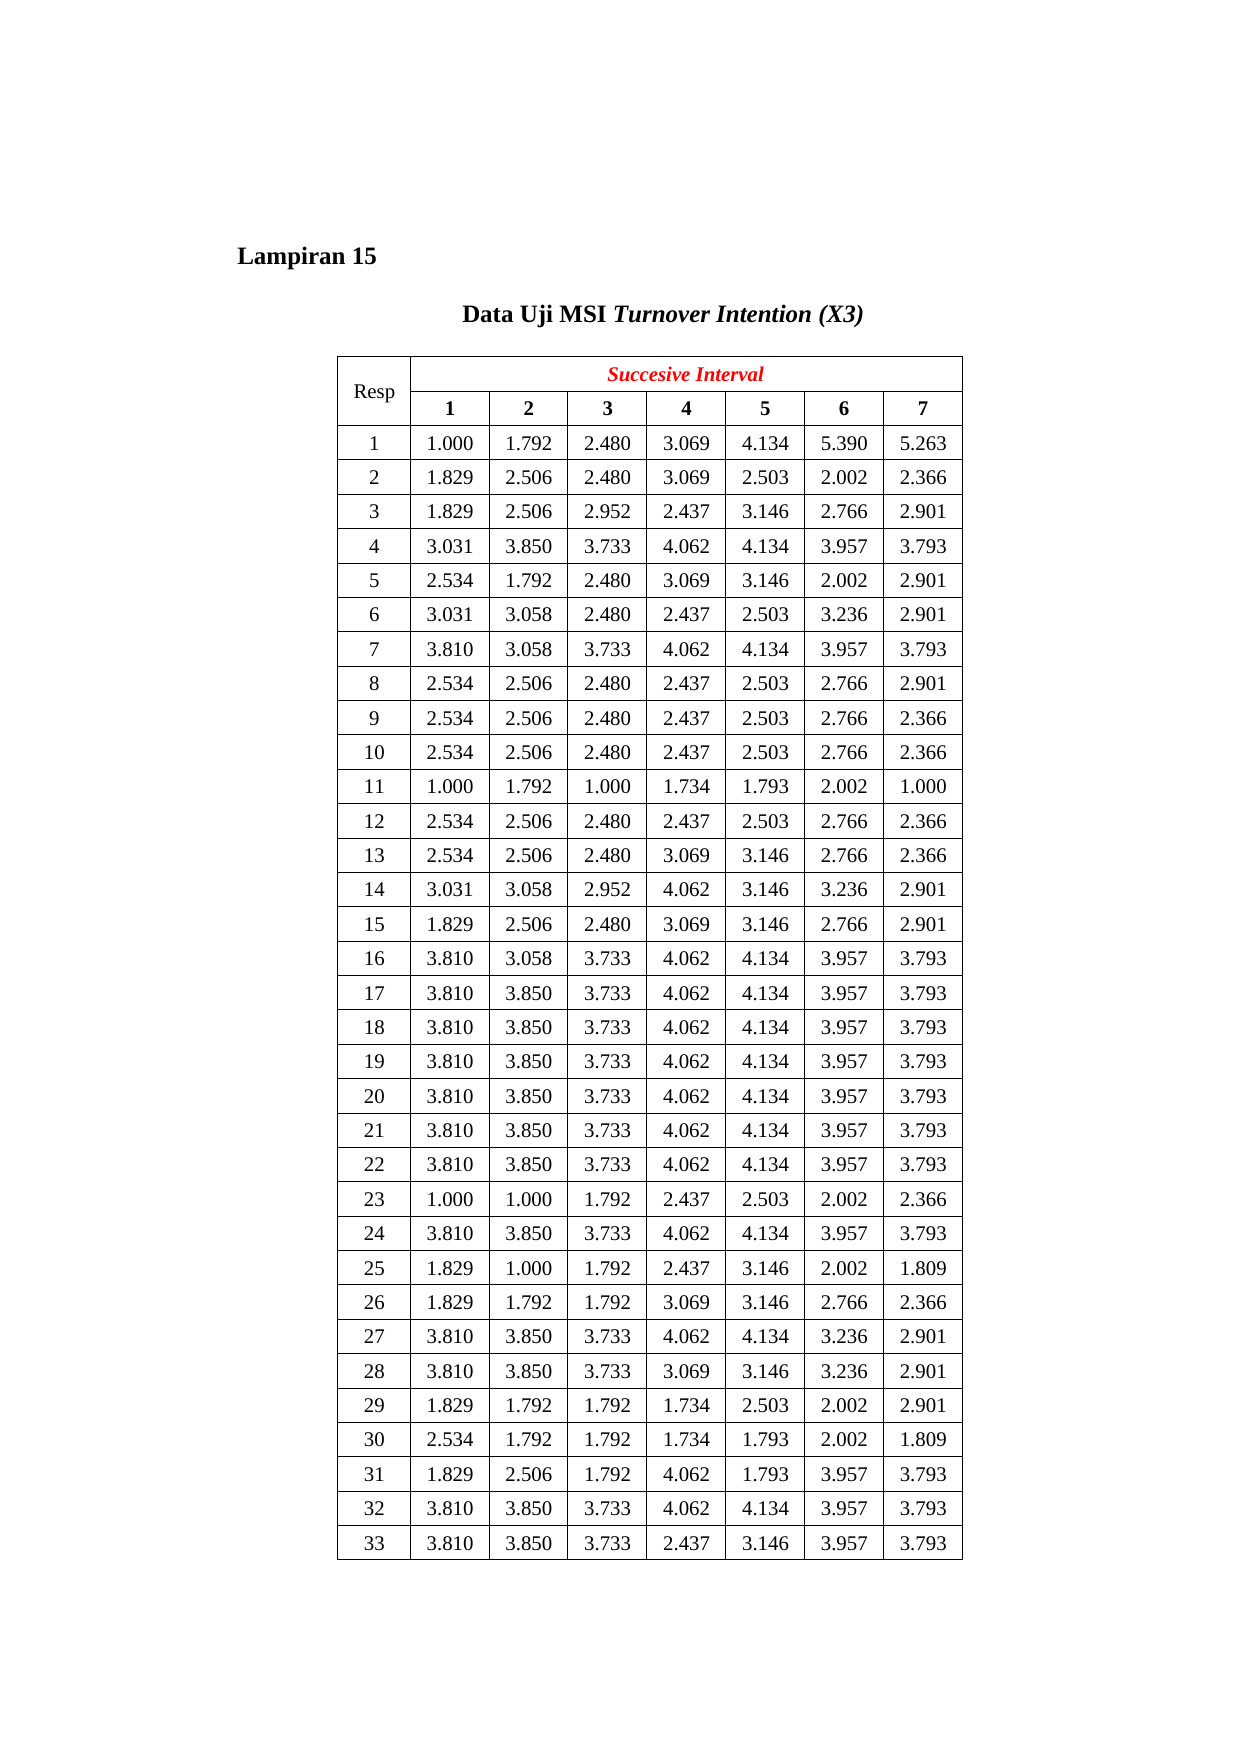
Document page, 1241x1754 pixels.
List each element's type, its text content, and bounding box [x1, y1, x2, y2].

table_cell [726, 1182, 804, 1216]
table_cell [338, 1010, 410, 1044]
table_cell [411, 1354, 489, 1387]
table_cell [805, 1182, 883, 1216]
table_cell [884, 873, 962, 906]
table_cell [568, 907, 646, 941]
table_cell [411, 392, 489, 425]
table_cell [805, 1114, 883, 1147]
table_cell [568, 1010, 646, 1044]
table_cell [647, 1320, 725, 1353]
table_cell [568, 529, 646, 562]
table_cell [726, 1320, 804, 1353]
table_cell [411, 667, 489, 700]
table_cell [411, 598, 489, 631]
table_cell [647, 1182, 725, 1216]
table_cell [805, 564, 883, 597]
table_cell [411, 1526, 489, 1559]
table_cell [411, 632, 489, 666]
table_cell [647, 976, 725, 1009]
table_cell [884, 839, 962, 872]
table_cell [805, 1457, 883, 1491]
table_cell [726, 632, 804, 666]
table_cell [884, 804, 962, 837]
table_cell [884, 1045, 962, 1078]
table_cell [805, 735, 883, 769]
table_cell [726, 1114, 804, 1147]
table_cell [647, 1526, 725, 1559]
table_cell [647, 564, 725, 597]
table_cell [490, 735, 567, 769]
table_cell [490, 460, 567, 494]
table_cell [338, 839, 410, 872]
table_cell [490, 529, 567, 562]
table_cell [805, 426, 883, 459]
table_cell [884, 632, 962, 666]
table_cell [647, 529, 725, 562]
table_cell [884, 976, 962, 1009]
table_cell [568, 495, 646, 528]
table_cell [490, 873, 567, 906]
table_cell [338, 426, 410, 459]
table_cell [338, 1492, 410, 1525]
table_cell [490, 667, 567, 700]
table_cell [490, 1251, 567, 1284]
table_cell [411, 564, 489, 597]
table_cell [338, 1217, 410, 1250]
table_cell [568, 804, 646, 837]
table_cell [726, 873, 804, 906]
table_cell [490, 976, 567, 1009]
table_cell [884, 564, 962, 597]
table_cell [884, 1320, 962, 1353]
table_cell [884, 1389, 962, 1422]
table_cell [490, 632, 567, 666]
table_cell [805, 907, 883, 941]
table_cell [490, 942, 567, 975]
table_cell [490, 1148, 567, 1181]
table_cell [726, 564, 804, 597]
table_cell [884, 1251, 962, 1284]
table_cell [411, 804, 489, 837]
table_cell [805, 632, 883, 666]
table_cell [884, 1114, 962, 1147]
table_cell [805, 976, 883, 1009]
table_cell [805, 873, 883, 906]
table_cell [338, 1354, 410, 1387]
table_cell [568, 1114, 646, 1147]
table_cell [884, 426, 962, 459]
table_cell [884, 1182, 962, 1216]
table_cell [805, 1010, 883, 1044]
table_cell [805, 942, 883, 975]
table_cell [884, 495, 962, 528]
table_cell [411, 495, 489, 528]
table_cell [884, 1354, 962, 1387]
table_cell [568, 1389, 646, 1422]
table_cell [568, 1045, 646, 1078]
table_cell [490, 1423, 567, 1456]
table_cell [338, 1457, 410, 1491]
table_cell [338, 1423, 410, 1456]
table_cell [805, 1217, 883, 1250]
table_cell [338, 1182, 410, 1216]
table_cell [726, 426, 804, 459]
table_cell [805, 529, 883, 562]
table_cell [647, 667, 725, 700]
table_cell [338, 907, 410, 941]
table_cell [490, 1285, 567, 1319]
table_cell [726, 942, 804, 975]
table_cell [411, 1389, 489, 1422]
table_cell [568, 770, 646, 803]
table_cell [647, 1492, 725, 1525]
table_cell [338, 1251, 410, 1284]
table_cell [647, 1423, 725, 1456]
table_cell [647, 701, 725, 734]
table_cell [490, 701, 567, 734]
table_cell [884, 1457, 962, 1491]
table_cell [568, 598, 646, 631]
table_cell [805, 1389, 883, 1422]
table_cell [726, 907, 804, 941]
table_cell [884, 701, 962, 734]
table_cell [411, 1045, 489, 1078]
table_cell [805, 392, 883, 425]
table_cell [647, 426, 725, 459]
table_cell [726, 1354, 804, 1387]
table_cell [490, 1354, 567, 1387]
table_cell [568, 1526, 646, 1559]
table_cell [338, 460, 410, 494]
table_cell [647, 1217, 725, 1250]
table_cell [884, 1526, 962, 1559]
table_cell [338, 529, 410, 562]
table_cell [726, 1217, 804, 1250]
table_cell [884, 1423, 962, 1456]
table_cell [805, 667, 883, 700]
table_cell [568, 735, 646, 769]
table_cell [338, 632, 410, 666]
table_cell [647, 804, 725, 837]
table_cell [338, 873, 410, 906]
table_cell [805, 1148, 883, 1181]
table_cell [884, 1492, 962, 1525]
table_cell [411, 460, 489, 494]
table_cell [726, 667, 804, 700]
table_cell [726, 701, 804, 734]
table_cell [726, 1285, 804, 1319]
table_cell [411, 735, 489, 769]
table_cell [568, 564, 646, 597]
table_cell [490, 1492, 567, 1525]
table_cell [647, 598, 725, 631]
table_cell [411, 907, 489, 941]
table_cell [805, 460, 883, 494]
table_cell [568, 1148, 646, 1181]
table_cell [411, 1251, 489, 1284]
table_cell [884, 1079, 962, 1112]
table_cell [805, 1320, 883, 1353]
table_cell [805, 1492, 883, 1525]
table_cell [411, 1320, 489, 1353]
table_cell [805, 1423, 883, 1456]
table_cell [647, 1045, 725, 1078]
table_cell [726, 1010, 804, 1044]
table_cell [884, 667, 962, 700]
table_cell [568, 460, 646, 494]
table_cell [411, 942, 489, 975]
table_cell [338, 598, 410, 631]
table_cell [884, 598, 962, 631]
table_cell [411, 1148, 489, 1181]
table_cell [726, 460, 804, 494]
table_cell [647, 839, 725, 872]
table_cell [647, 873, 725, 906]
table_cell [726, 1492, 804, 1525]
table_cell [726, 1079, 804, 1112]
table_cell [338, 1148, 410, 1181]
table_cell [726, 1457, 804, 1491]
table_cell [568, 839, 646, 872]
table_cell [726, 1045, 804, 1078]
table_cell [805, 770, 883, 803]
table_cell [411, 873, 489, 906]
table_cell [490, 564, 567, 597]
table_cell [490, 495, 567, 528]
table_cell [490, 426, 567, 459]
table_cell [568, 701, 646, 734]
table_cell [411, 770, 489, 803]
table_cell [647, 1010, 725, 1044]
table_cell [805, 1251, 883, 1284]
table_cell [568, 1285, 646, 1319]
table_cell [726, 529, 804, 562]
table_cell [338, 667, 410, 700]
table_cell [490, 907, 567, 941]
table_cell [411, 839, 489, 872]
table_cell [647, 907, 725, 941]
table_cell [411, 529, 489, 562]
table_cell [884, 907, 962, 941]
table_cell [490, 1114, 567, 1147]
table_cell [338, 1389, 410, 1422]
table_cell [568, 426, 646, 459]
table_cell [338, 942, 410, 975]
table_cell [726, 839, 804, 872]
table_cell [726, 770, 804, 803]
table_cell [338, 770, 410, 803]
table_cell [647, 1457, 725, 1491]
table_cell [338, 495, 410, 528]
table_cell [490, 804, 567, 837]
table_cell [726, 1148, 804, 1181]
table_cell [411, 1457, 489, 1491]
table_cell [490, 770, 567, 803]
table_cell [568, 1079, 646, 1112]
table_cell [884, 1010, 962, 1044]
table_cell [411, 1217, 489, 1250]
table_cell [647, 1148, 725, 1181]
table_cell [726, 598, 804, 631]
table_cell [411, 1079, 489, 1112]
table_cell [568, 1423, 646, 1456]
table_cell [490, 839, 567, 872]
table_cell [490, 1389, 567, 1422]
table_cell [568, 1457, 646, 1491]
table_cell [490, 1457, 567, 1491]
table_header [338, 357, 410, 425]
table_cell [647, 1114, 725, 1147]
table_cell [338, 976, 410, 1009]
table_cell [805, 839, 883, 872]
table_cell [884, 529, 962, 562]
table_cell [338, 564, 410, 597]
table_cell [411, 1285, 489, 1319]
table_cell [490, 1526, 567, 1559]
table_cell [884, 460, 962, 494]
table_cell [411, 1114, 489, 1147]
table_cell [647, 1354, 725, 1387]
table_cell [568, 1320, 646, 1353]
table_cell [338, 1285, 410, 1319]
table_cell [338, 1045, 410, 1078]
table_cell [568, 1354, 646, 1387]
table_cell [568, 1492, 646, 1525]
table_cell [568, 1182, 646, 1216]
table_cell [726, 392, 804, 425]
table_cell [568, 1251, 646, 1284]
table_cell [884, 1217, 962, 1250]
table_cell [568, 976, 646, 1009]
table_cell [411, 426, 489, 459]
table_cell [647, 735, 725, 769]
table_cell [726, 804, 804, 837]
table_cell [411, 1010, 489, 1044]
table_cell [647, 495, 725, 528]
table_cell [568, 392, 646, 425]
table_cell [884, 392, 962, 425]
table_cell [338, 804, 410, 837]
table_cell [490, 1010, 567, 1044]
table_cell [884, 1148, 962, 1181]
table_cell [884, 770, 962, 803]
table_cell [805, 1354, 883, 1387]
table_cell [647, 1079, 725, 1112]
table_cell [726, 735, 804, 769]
subtitle Lampiran 15 Data Uji MSI Turnover Intention (X3) [237, 241, 1063, 327]
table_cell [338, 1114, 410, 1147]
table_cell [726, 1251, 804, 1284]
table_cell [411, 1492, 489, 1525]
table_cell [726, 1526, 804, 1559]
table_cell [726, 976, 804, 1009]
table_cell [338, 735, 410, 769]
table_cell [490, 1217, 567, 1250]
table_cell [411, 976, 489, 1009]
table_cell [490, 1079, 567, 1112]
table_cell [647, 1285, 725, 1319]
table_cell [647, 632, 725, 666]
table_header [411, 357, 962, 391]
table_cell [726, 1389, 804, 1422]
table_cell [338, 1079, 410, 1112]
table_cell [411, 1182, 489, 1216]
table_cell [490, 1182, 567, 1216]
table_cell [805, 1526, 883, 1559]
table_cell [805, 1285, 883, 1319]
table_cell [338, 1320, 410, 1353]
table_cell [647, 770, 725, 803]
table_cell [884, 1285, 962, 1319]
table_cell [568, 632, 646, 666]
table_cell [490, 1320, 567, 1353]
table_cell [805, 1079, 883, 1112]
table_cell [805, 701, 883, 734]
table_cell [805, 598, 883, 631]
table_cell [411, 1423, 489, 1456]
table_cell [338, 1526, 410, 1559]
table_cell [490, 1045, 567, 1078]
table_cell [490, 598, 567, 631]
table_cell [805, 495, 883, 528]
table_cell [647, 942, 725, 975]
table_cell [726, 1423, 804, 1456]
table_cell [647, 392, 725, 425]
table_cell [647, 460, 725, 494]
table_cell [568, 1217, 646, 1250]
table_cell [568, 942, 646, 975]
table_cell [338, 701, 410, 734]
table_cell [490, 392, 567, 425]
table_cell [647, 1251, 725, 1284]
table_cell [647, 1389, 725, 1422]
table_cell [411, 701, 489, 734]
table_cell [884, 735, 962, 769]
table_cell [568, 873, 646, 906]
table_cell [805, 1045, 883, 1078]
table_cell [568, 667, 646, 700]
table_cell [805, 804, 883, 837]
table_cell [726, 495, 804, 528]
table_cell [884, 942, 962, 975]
